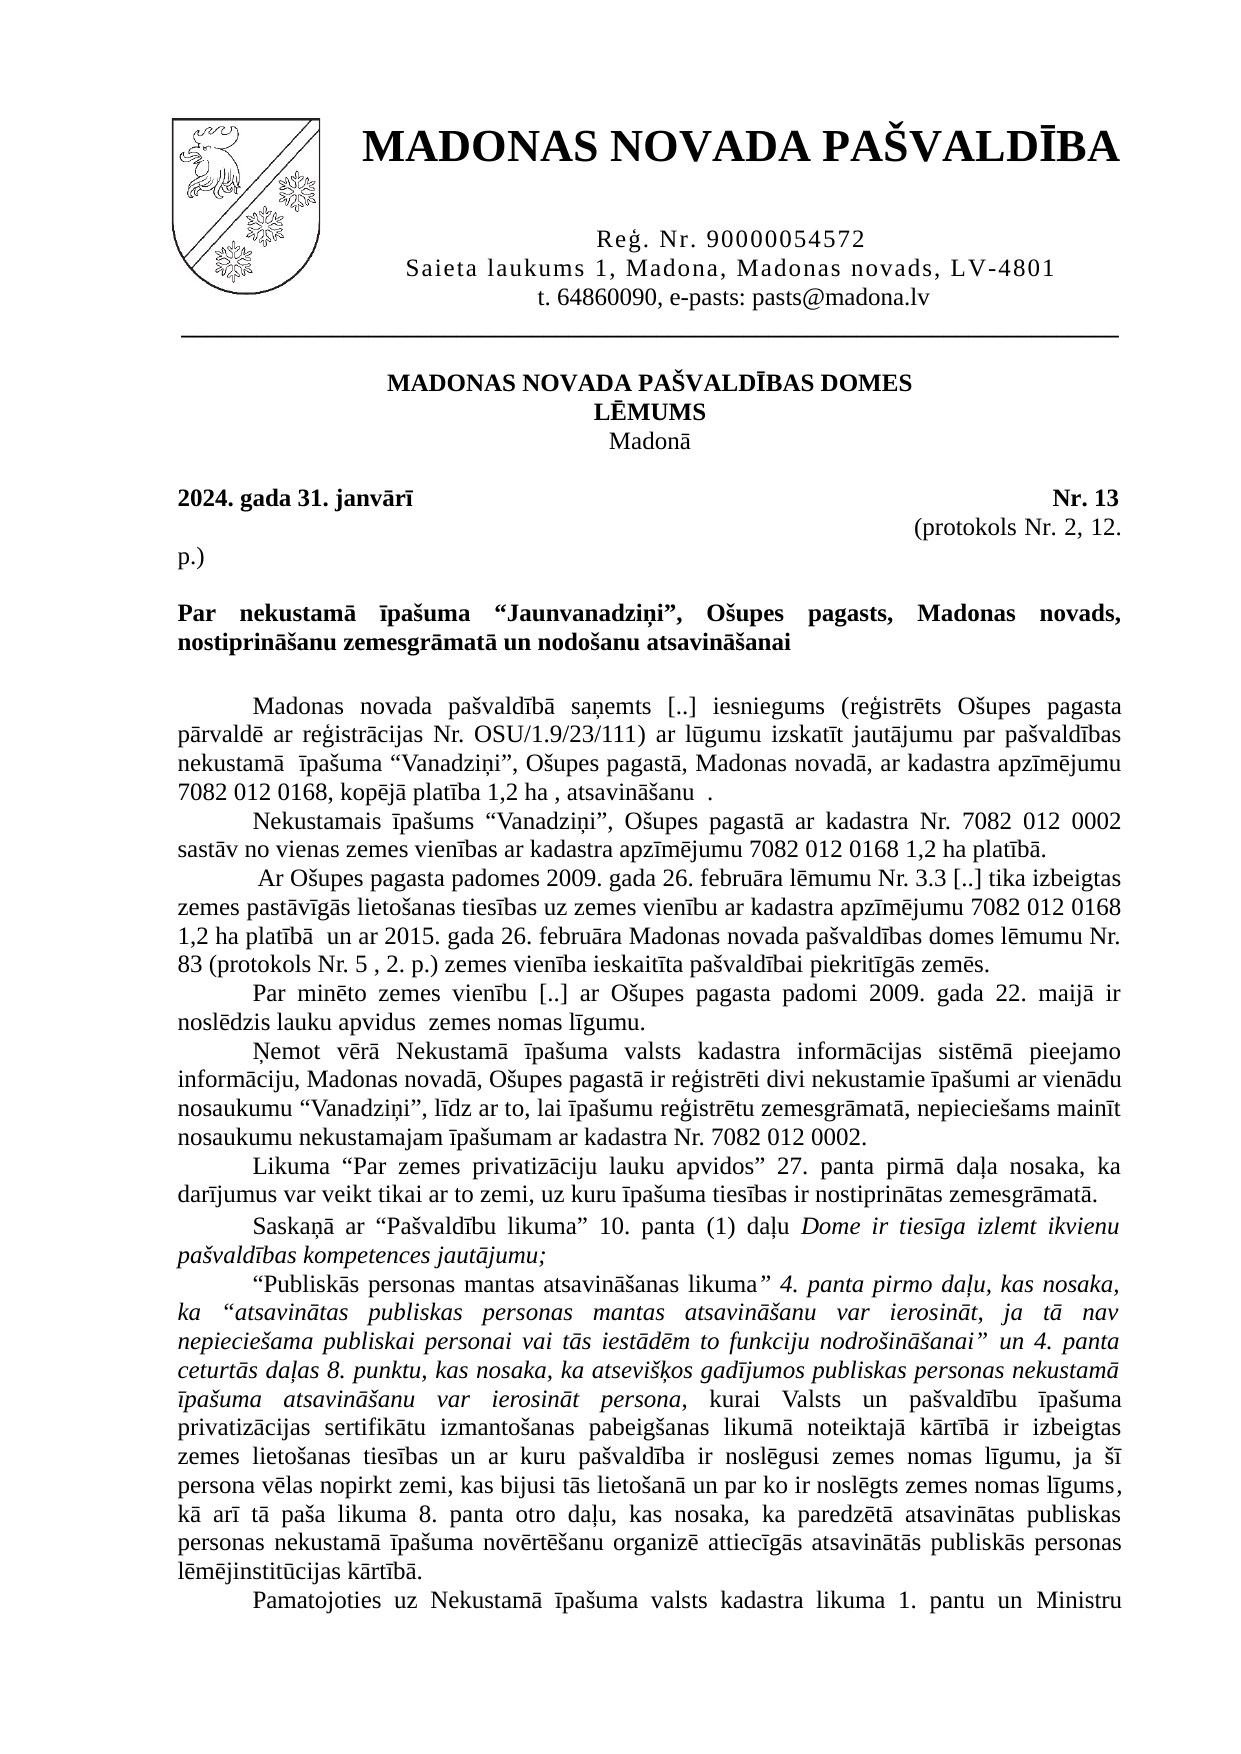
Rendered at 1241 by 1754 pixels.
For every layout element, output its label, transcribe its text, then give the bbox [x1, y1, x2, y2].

text Reģ. Nr. 90000054572 [321, 224, 1122, 253]
text Ar Ošupes pagasta padomes 2009. gada 26. februāra lēmumu Nr. 3.3 [..] tika izbeigtas zemes pastāvīgās lietošanas tiesības uz zemes vienību ar kadastra apzīmējumu 7082 012 0168 1,2 ha platībā un ar 2015. gada 26. februāra Madonas novada pašvaldības domes lēmumu Nr. 83 (protokols Nr. 5 , 2. p.) zemes vienība ieskaitīta pašvaldībai piekritīgās zemēs. [177, 863, 1122, 978]
text Likuma “Par zemes privatizāciju lauku apvidos” 27. panta pirmā daļa nosaka, ka darījumus var veikt tikai ar to zemi, uz kuru īpašuma tiesības ir nostiprinātas zemesgrāmatā. [177, 1151, 1122, 1208]
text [177, 1585, 1122, 1614]
text “Publiskās personas mantas atsavināšanas likuma” 4. panta pirmo daļu, kas nosaka, ka “atsavinātas publiskas personas mantas atsavināšanu var ierosināt, ja tā nav nepieciešama publiskai personai vai tās iestādēm to funkciju nodrošināšanai” un 4. panta ceturtās daļas 8. punktu, kas nosaka, ka atsevišķos gadījumos publiskas personas nekustamā īpašuma atsavināšanu var ierosināt persona, kurai Valsts un pašvaldību īpašuma privatizācijas sertifikātu izmantošanas pabeigšanas likumā noteiktajā kārtībā ir izbeigtas zemes lietošanas tiesības un ar kuru pašvaldība ir noslēgusi zemes nomas līgumu, ja šī persona vēlas nopirkt zemi, kas bijusi tās lietošanā un par ko ir noslēgts zemes nomas līgums, kā arī tā paša likuma 8. panta otro daļu, kas nosaka, ka paredzētā atsavinātas publiskas personas nekustamā īpašuma novērtēšanu organizē attiecīgās atsavinātās publiskās personas lēmējinstitūcijas kārtībā. [177, 1269, 1122, 1585]
text Saieta laukums 1, Madona, Madonas novads, LV-4801 [321, 253, 1122, 282]
text 2024. gada 31. janvārī Nr. 13 [177, 483, 1122, 512]
text Par nekustamā īpašuma “Jaunvanadziņi”, Ošupes pagasts, Madonas novads, nostiprināšanu zemesgrāmatā un nodošanu atsavināšanai [177, 598, 1122, 656]
text Madonā [177, 426, 1122, 454]
text Par minēto zemes vienību [..] ar Ošupes pagasta padomi 2009. gada 22. maijā ir noslēdzis lauku apvidus zemes nomas līgumu. [177, 978, 1122, 1036]
text t. 64860090, e-pasts: pasts@madona.lv [177, 282, 1122, 311]
text LĒMUMS [177, 397, 1122, 426]
text Madonas novada pašvaldībā saņemts [..] iesniegums (reģistrēts Ošupes pagasta pārvaldē ar reģistrācijas Nr. OSU/1.9/23/111) ar lūgumu izskatīt jautājumu par pašvaldības nekustamā īpašuma “Vanadziņi”, Ošupes pagastā, Madonas novadā, ar kadastra apzīmējumu 7082 012 0168, kopējā platība 1,2 ha , atsavināšanu . [177, 691, 1122, 806]
text (protokols Nr. 2, 12. p.) [177, 512, 1122, 569]
text MADONAS NOVADA PAŠVALDĪBA [321, 118, 1122, 171]
text Saskaņā ar “Pašvaldību likuma” 10. panta (1) daļu Dome ir tiesīga izlemt ikvienu pašvaldības kompetences jautājumu; [177, 1211, 1122, 1269]
text ___________________________________________________________________________ [177, 311, 1122, 339]
text Ņemot vērā Nekustamā īpašuma valsts kadastra informācijas sistēmā pieejamo informāciju, Madonas novadā, Ošupes pagastā ir reģistrēti divi nekustamie īpašumi ar vienādu nosaukumu “Vanadziņi”, līdz ar to, lai īpašumu reģistrētu zemesgrāmatā, nepieciešams mainīt nosaukumu nekustamajam īpašumam ar kadastra Nr. 7082 012 0002. [177, 1036, 1122, 1151]
picture [171, 118, 321, 295]
text MADONAS NOVADA PAŠVALDĪBAS DOMES [177, 368, 1122, 397]
text Nekustamais īpašums “Vanadziņi”, Ošupes pagastā ar kadastra Nr. 7082 012 0002 sastāv no vienas zemes vienības ar kadastra apzīmējumu 7082 012 0168 1,2 ha platībā. [177, 806, 1122, 863]
